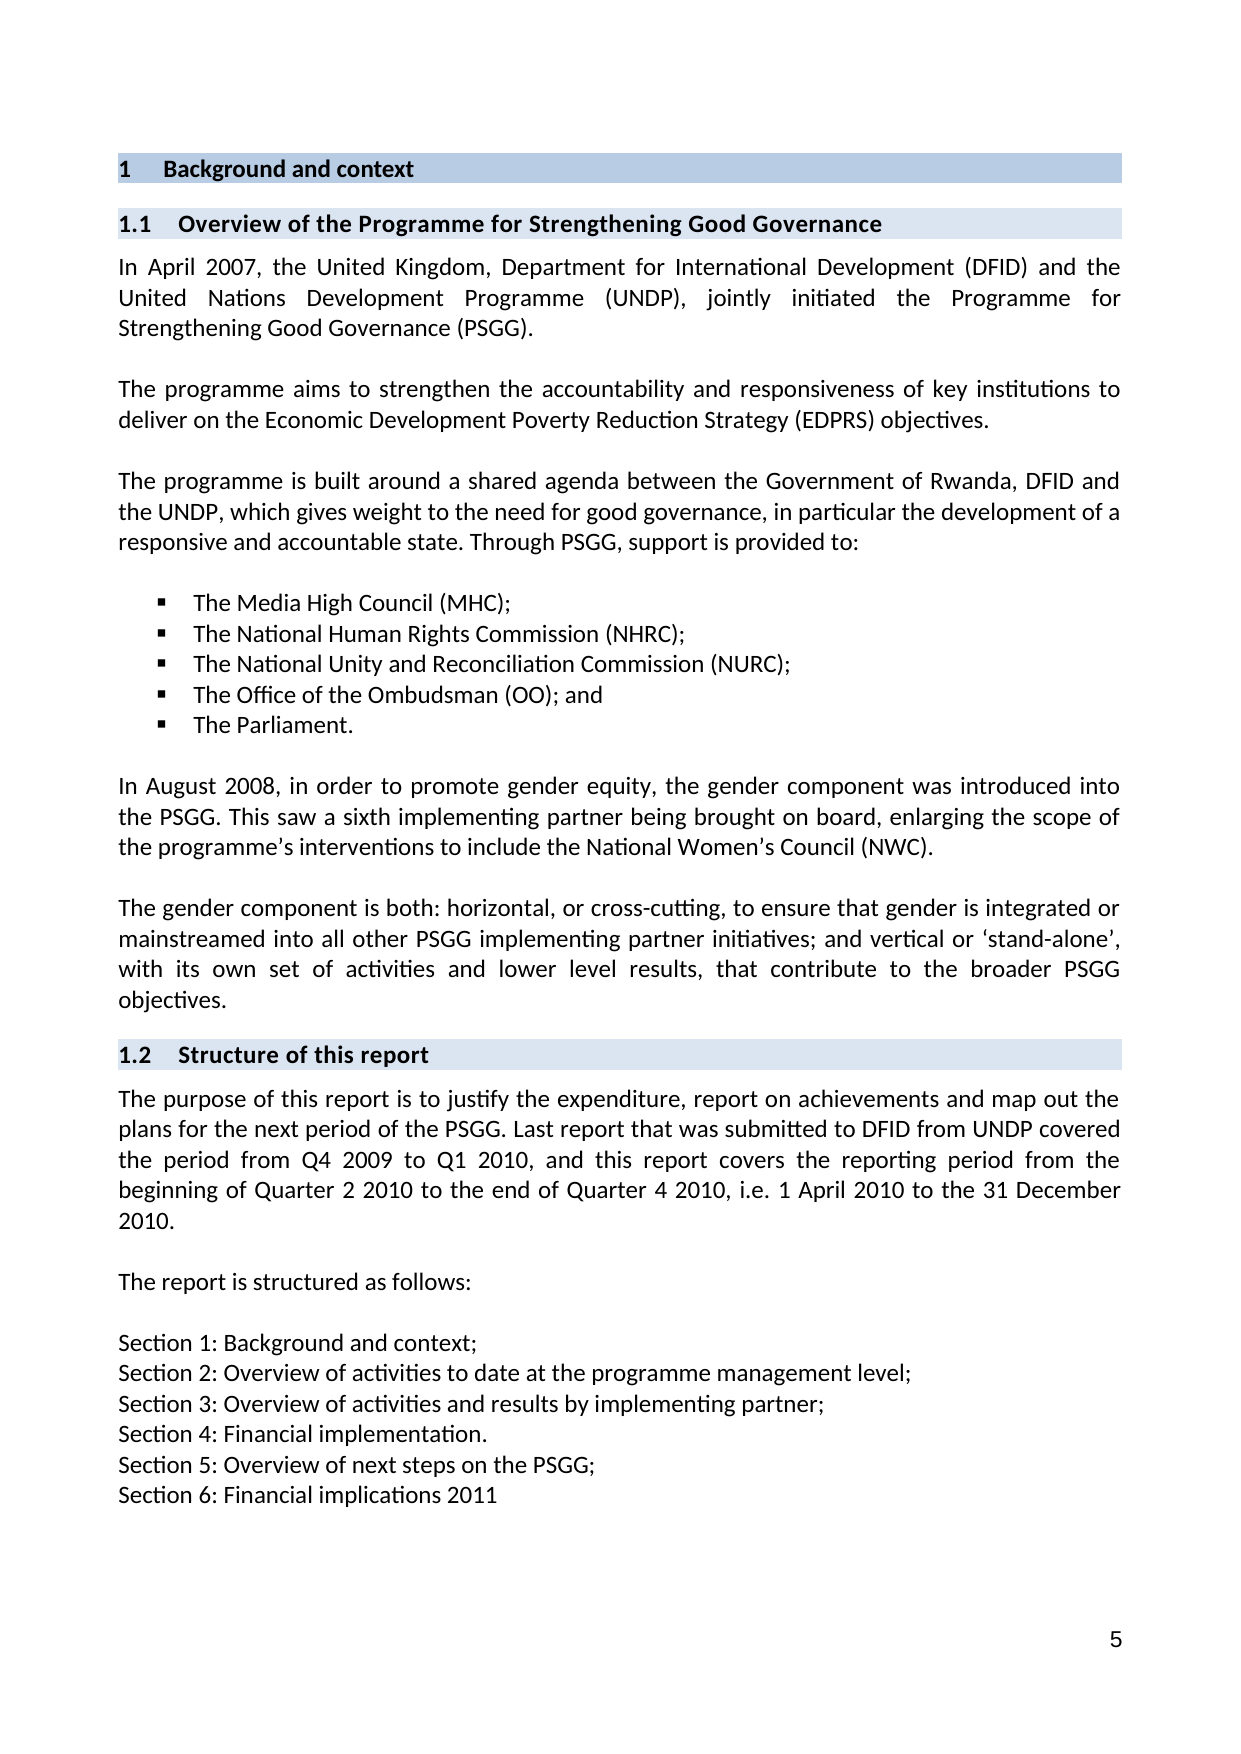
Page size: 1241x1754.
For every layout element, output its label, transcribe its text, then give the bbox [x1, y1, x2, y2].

text Section 1: Background and context; [118, 1327, 1122, 1358]
subtitle Structure of this report [118, 1039, 1122, 1070]
text Section 6: Financial implications 2011 [118, 1480, 1122, 1510]
list The National Human Rights Commission (NHRC); [156, 618, 1122, 648]
text The purpose of this report is to justify the expenditure, report on achievements and map out the plans for the next period of the PSGG. Last report that was submitted to DFID from UNDP covered the period from Q4 2009 to Q1 2010, and this report covers the reporting period from the beginning of Quarter 2 2010 to the end of Quarter 4 2010, i.e. 1 April 2010 to the 31 December 2010. [118, 1083, 1122, 1236]
text The gender component is both: horizontal, or cross-cutting, to ensure that gender is integrated or mainstreamed into all other PSGG implementing partner initiatives; and vertical or ‘stand-alone’, with its own set of activities and lower level results, that contribute to the broader PSGG objectives. [118, 892, 1122, 1014]
subtitle Overview of the Programme for Strengthening Good Governance [118, 208, 1122, 239]
list The Media High Council (MHC); [156, 587, 1122, 618]
subtitle Background and context [118, 153, 1122, 183]
text Section 3: Overview of activities and results by implementing partner; [118, 1388, 1122, 1419]
text The report is structured as follows: [118, 1266, 1122, 1297]
text Section 4: Financial implementation. [118, 1419, 1122, 1449]
text In April 2007, the United Kingdom, Department for International Development (DFID) and the United Nations Development Programme (UNDP), jointly initiated the Programme for Strengthening Good Governance (PSGG). [118, 252, 1122, 343]
text Section 2: Overview of activities to date at the programme management level; [118, 1358, 1122, 1388]
list The National Unity and Reconciliation Commission (NURC); [156, 648, 1122, 679]
text The programme aims to strengthen the accountability and responsiveness of key institutions to deliver on the Economic Development Poverty Reduction Strategy (EDPRS) objectives. [118, 374, 1122, 435]
text In August 2008, in order to promote gender equity, the gender component was introduced into the PSGG. This saw a sixth implementing partner being brought on board, enlarging the scope of the programme’s interventions to include the National Women’s Council (NWC). [118, 770, 1122, 862]
text Section 5: Overview of next steps on the PSGG; [118, 1449, 1122, 1480]
text The programme is built around a shared agenda between the Government of Rwanda, DFID and the UNDP, which gives weight to the need for good governance, in particular the development of a responsive and accountable state. Through PSGG, support is provided to: [118, 465, 1122, 557]
list The Parliament. [156, 709, 1122, 740]
list The Office of the Ombudsman (OO); and [156, 679, 1122, 709]
